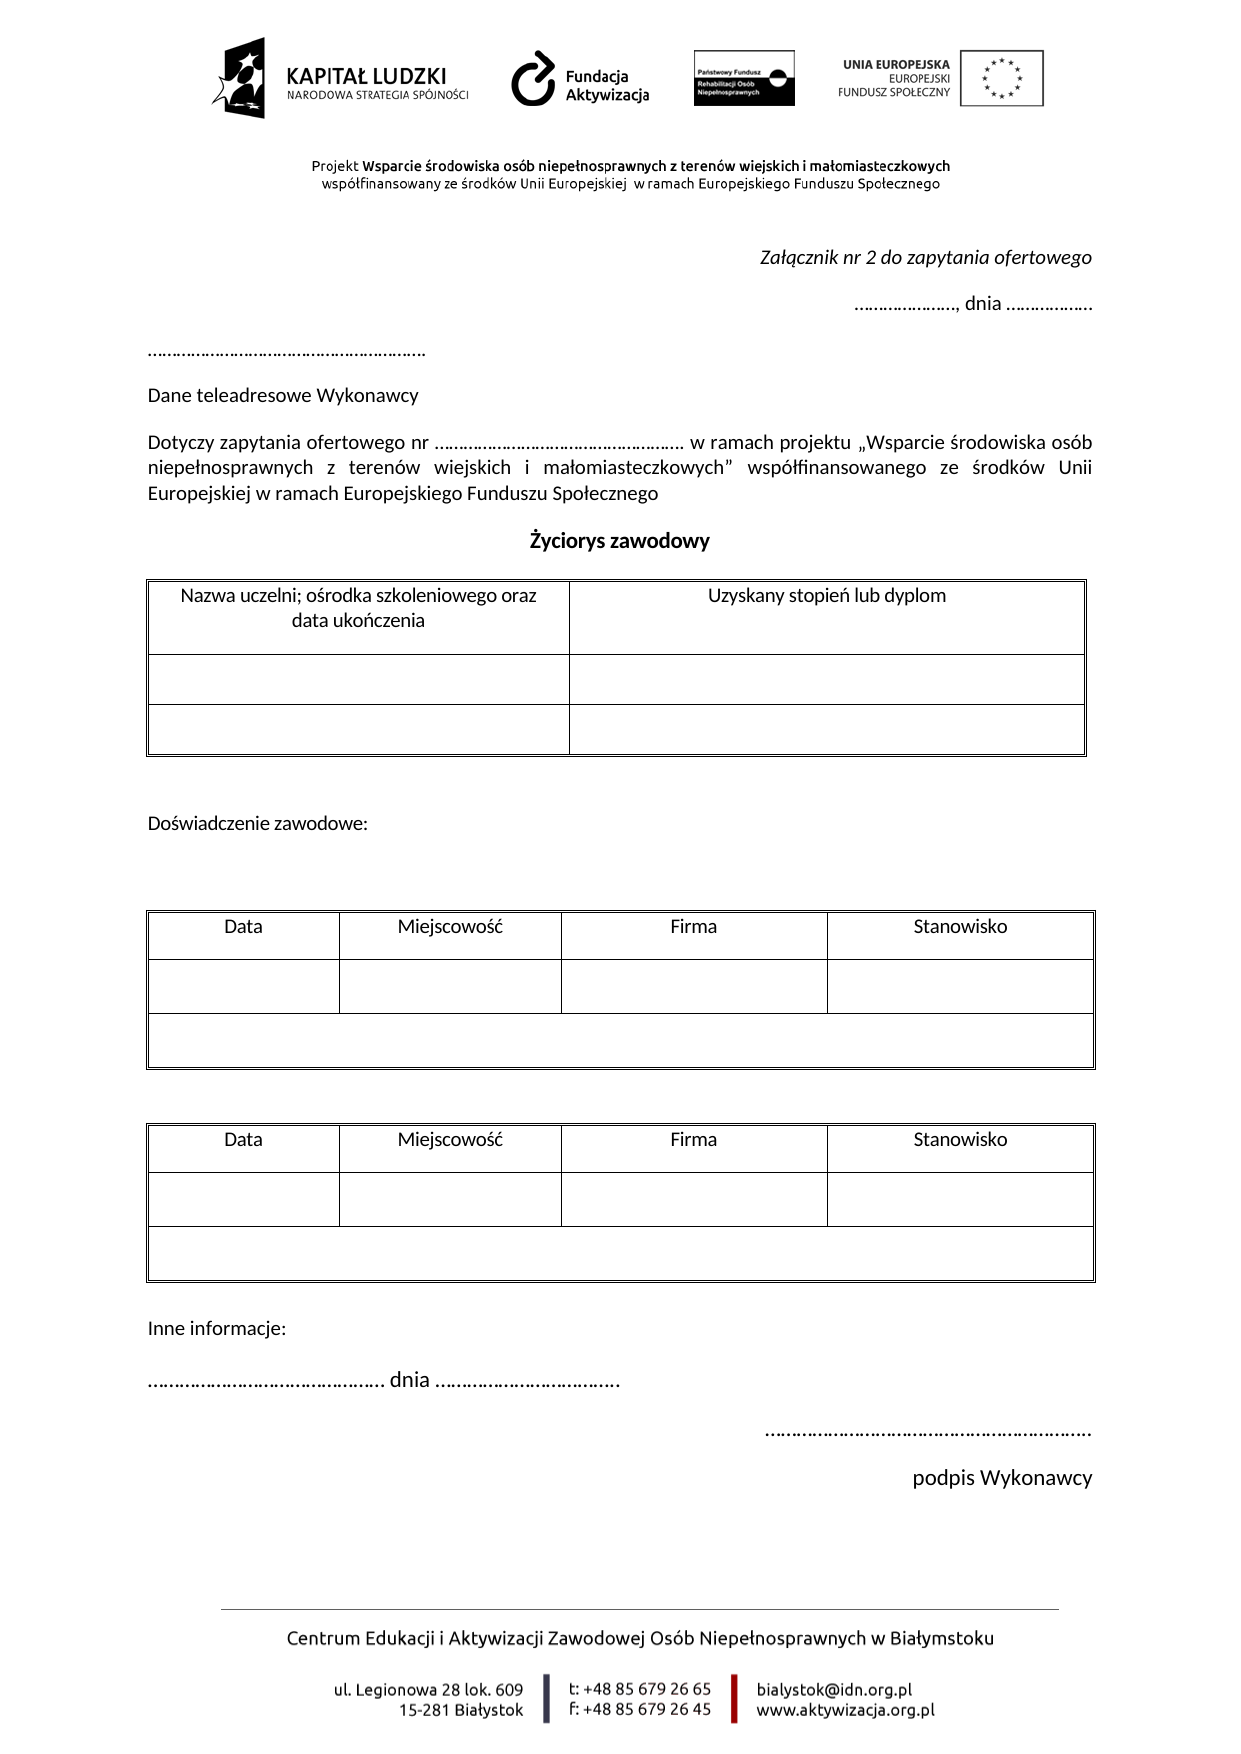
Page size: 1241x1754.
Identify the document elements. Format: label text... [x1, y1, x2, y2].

text Życiorys zawodowy [148, 526, 1093, 554]
table_header Firma [562, 913, 827, 959]
text podpis Wykonawcy [148, 1463, 1093, 1491]
table_cell [562, 960, 827, 1013]
table_cell [149, 705, 569, 753]
table_header Miejscowość [340, 913, 561, 959]
table_header Firma [562, 1126, 827, 1172]
picture [173, 8, 1117, 204]
table_cell [149, 1173, 339, 1226]
table_header Stanowisko [828, 913, 1093, 959]
text …………………………………………………….. [148, 1414, 1093, 1442]
text Załącznik nr 2 do zapytania ofertowego [148, 244, 1093, 269]
table_header Uzyskany stopień lub dyplom [570, 582, 1084, 654]
table_cell [828, 1173, 1093, 1226]
table_header Data [149, 1126, 339, 1172]
text …………………………………………………. [148, 336, 1093, 362]
table_cell [340, 960, 561, 1013]
text Doświadczenie zawodowe: [148, 810, 1093, 835]
table_cell [340, 1173, 561, 1226]
table_header Stanowisko [828, 1126, 1093, 1172]
text ……………………………………… dnia …………………………….. [148, 1365, 1093, 1393]
picture [221, 1609, 1061, 1754]
table_cell [149, 655, 569, 704]
table_cell [570, 655, 1084, 704]
text Dane teleadresowe Wykonawcy [148, 383, 1093, 408]
table_header Data [149, 913, 339, 959]
table_cell [149, 1014, 1093, 1067]
table_cell [562, 1173, 827, 1226]
table_header Nazwa uczelni; ośrodka szkoleniowego oraz data ukończenia [149, 582, 569, 654]
text Dotyczy zapytania ofertowego nr ……………………………………………. w ramach projektu „Wsparcie środowiska osób niepełnosprawnych z terenów wiejskich i małomiasteczkowych” współfinansowanego ze środków Unii Europejskiej w ramach Europejskiego Funduszu Społecznego [148, 429, 1093, 505]
text Inne informacje: [148, 1315, 1093, 1341]
table_cell [828, 960, 1093, 1013]
table_header Miejscowość [340, 1126, 561, 1172]
table_cell [149, 1227, 1093, 1279]
table_cell [570, 705, 1084, 753]
text …………………, dnia ……………… [148, 290, 1093, 316]
table_cell [149, 960, 339, 1013]
